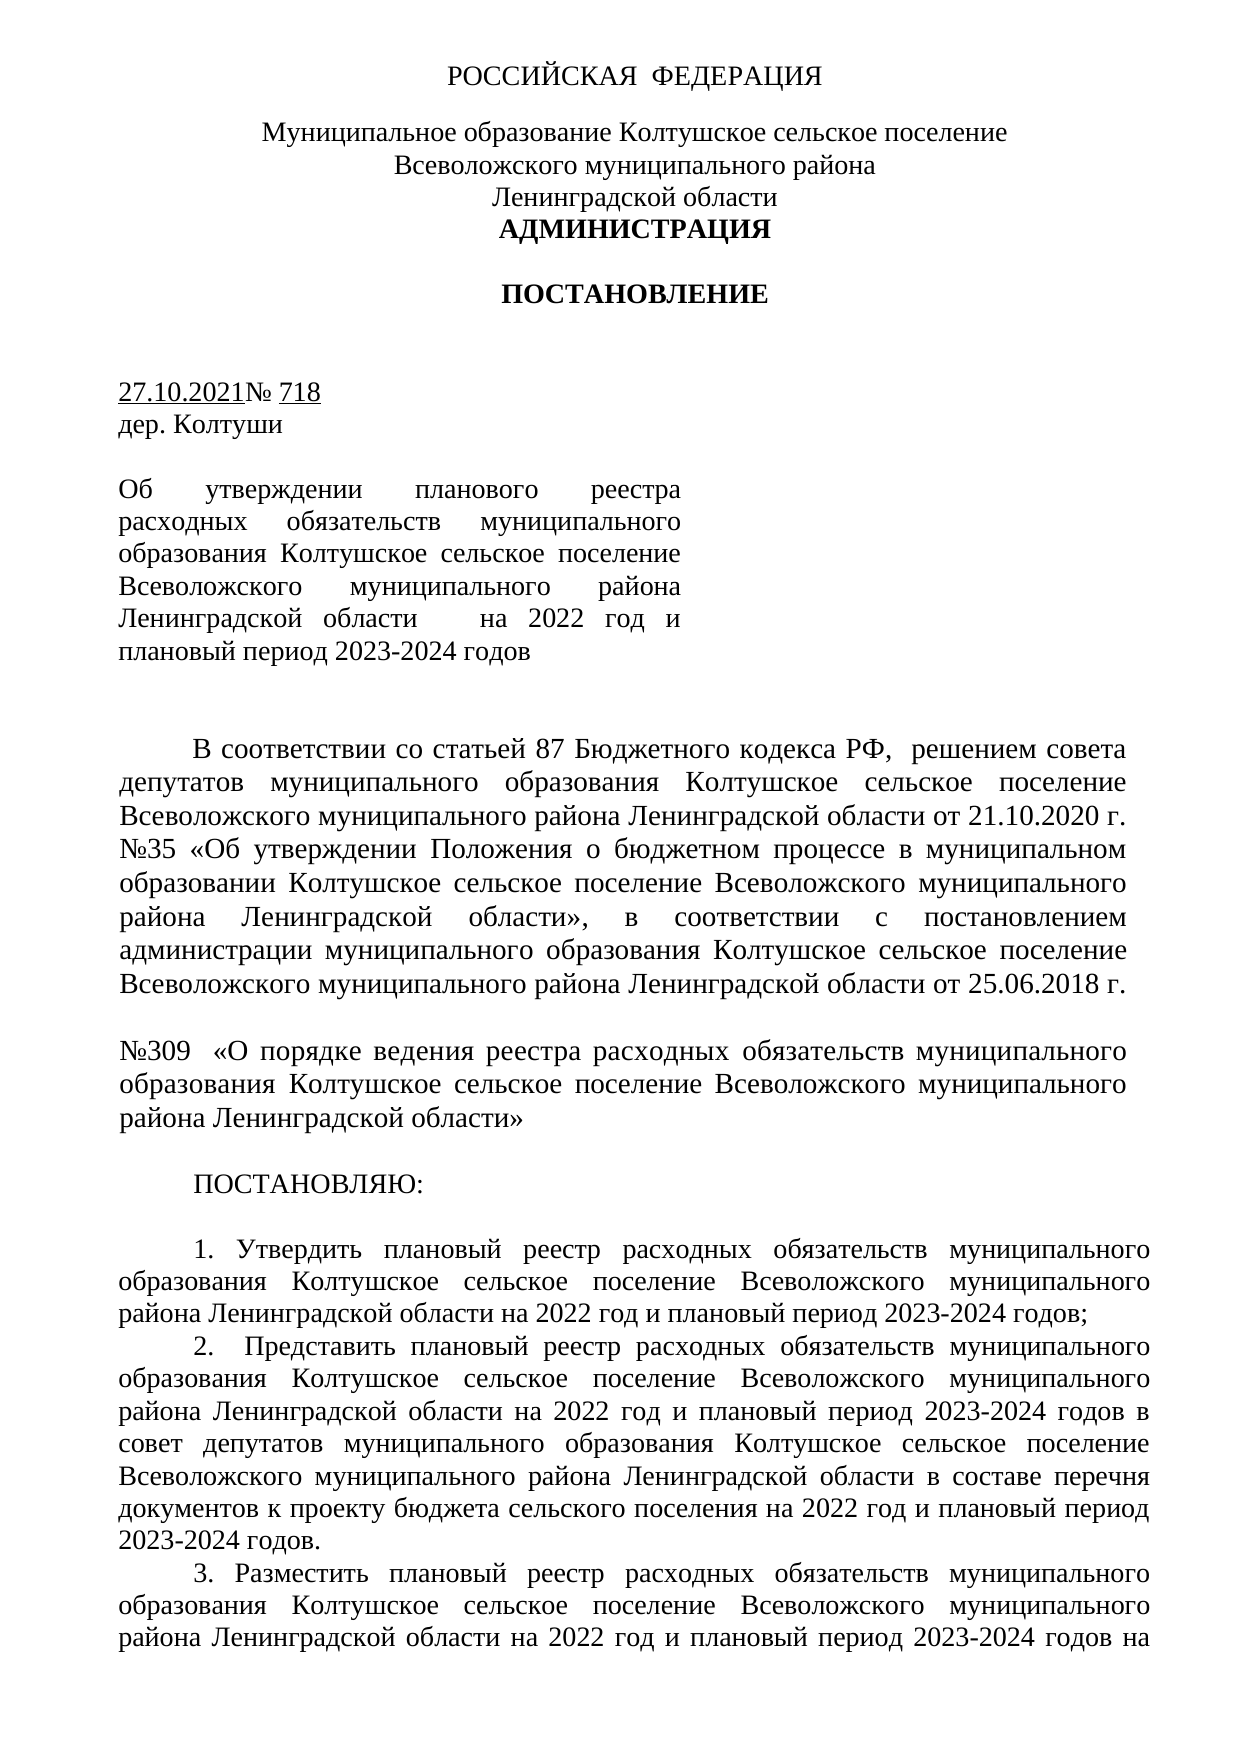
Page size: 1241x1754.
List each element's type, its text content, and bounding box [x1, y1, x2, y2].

text 2. Представить плановый реестр расходных обязательств муниципального образования Колтушское сельское поселение Всеволожского муниципального района Ленинградской области на 2022 год и плановый период 2023-2024 годов в совет депутатов муниципального образования Колтушское сельское поселение Всеволожского муниципального района Ленинградской области в составе перечня документов к проекту бюджета сельского поселения на 2022 год и плановый период 2023-2024 годов. [118, 1329, 1152, 1556]
text В соответствии со статьей 87 Бюджетного кодекса РФ, решением совета депутатов муниципального образования Колтушское сельское поселение Всеволожского муниципального района Ленинградской области от 21.10.2020 г. №35 «Об утверждении Положения о бюджетном процессе в муниципальном образовании Колтушское сельское поселение Всеволожского муниципального района Ленинградской области», в соответствии с постановлением администрации муниципального образования Колтушское сельское поселение Всеволожского муниципального района Ленинградской области от 25.06.2018 г. №309 «О порядке ведения реестра расходных обязательств муниципального образования Колтушское сельское поселение Всеволожского муниципального района Ленинградской области» [119, 731, 1127, 1133]
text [118, 1556, 1152, 1653]
text ПОСТАНОВЛЕНИЕ [118, 277, 1152, 310]
text 27.10.2021№ 718 [118, 374, 1152, 407]
text ПОСТАНОВЛЯЮ: [118, 1167, 1152, 1199]
text РОССИЙСКАЯ ФЕДЕРАЦИЯ [118, 59, 1152, 91]
text Ленинградской области [118, 180, 1152, 213]
table_header Об утверждении планового реестра расходных обязательств муниципального образования Колтушское сельское поселение Всеволожского муниципального района Ленинградской области на 2022 год и плановый период 2023-2024 годов [107, 472, 693, 698]
text Всеволожского муниципального района [118, 148, 1152, 180]
text Муниципальное образование Колтушское сельское поселение [118, 115, 1152, 148]
text дер. Колтуши [118, 407, 1152, 439]
text АДМИНИСТРАЦИЯ [118, 213, 1152, 245]
text 1. Утвердить плановый реестр расходных обязательств муниципального образования Колтушское сельское поселение Всеволожского муниципального района Ленинградской области на 2022 год и плановый период 2023-2024 годов; [118, 1232, 1152, 1329]
